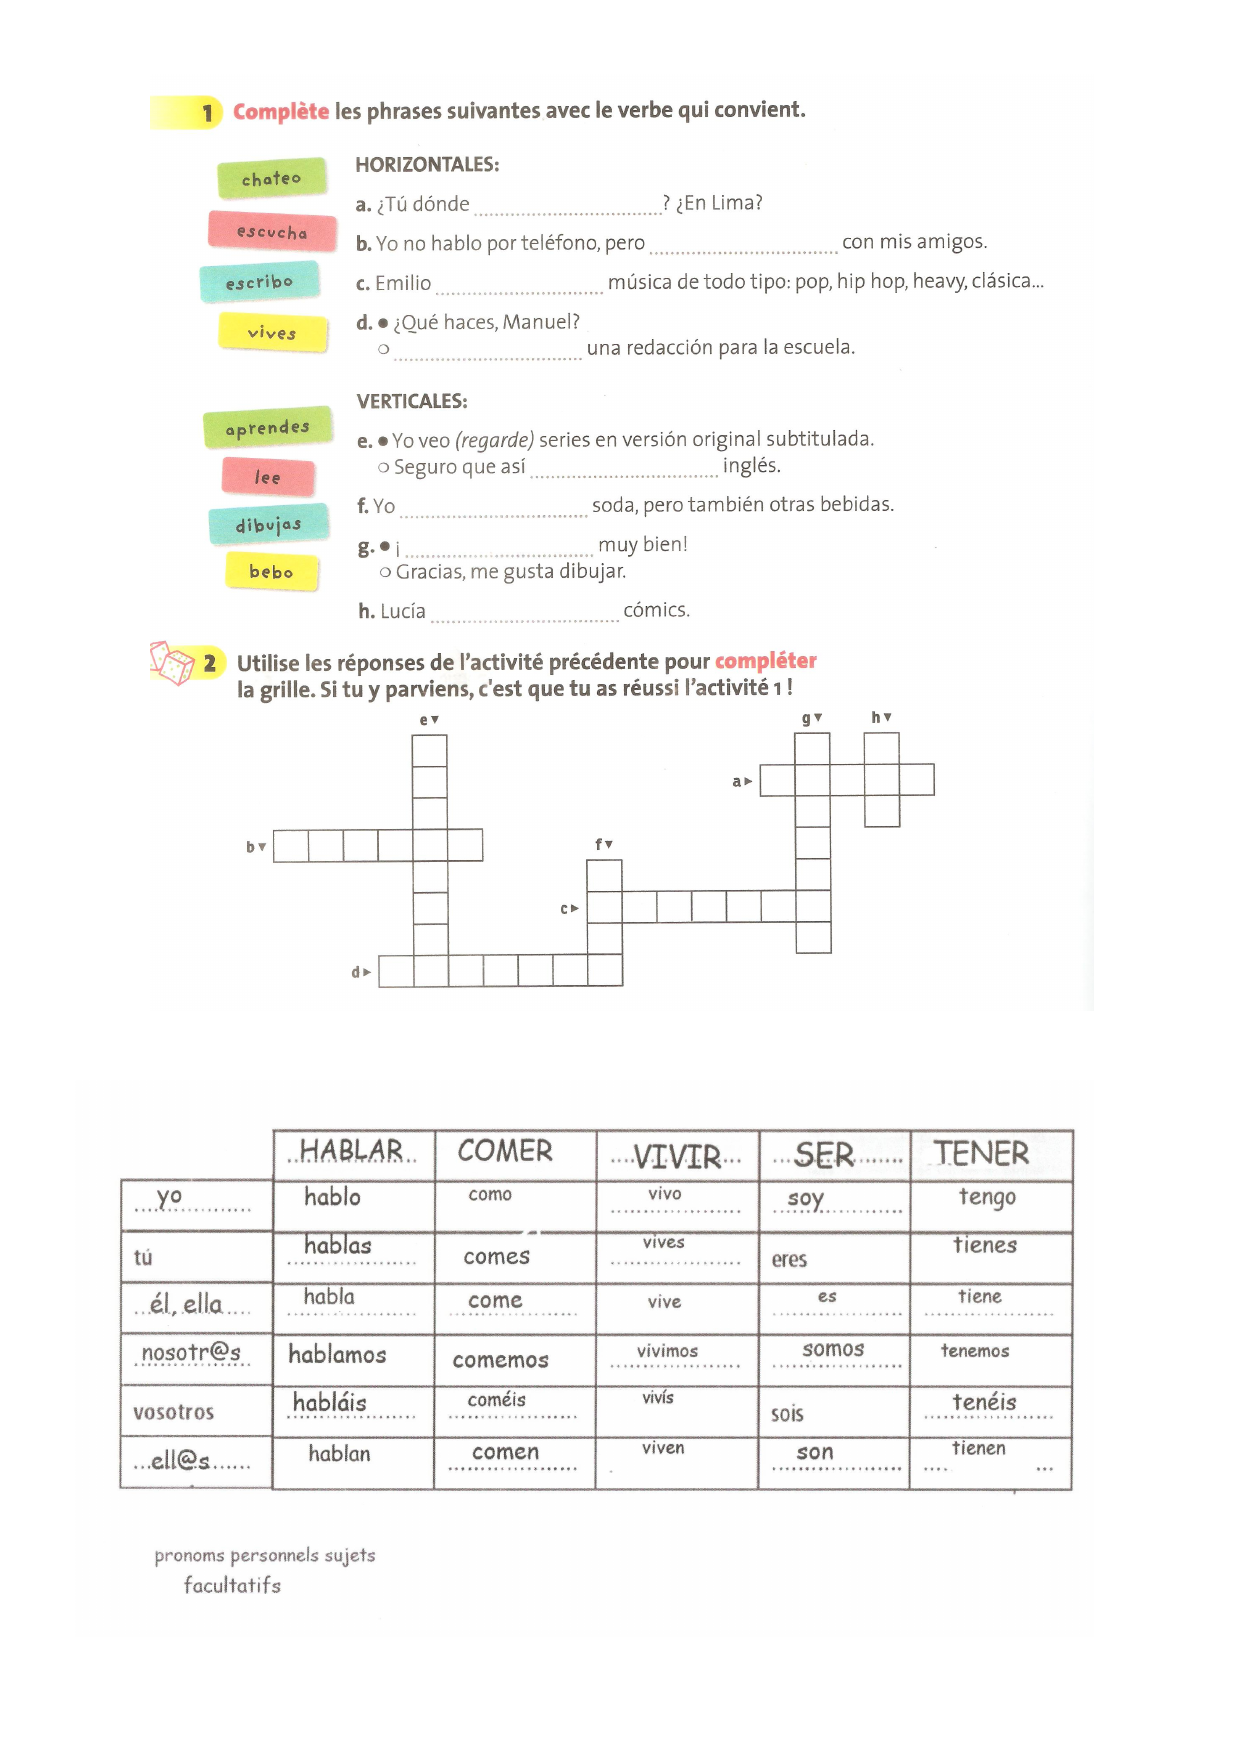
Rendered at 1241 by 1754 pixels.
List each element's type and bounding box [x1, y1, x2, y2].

picture [75, 1080, 1094, 1637]
picture [150, 74, 1094, 1011]
